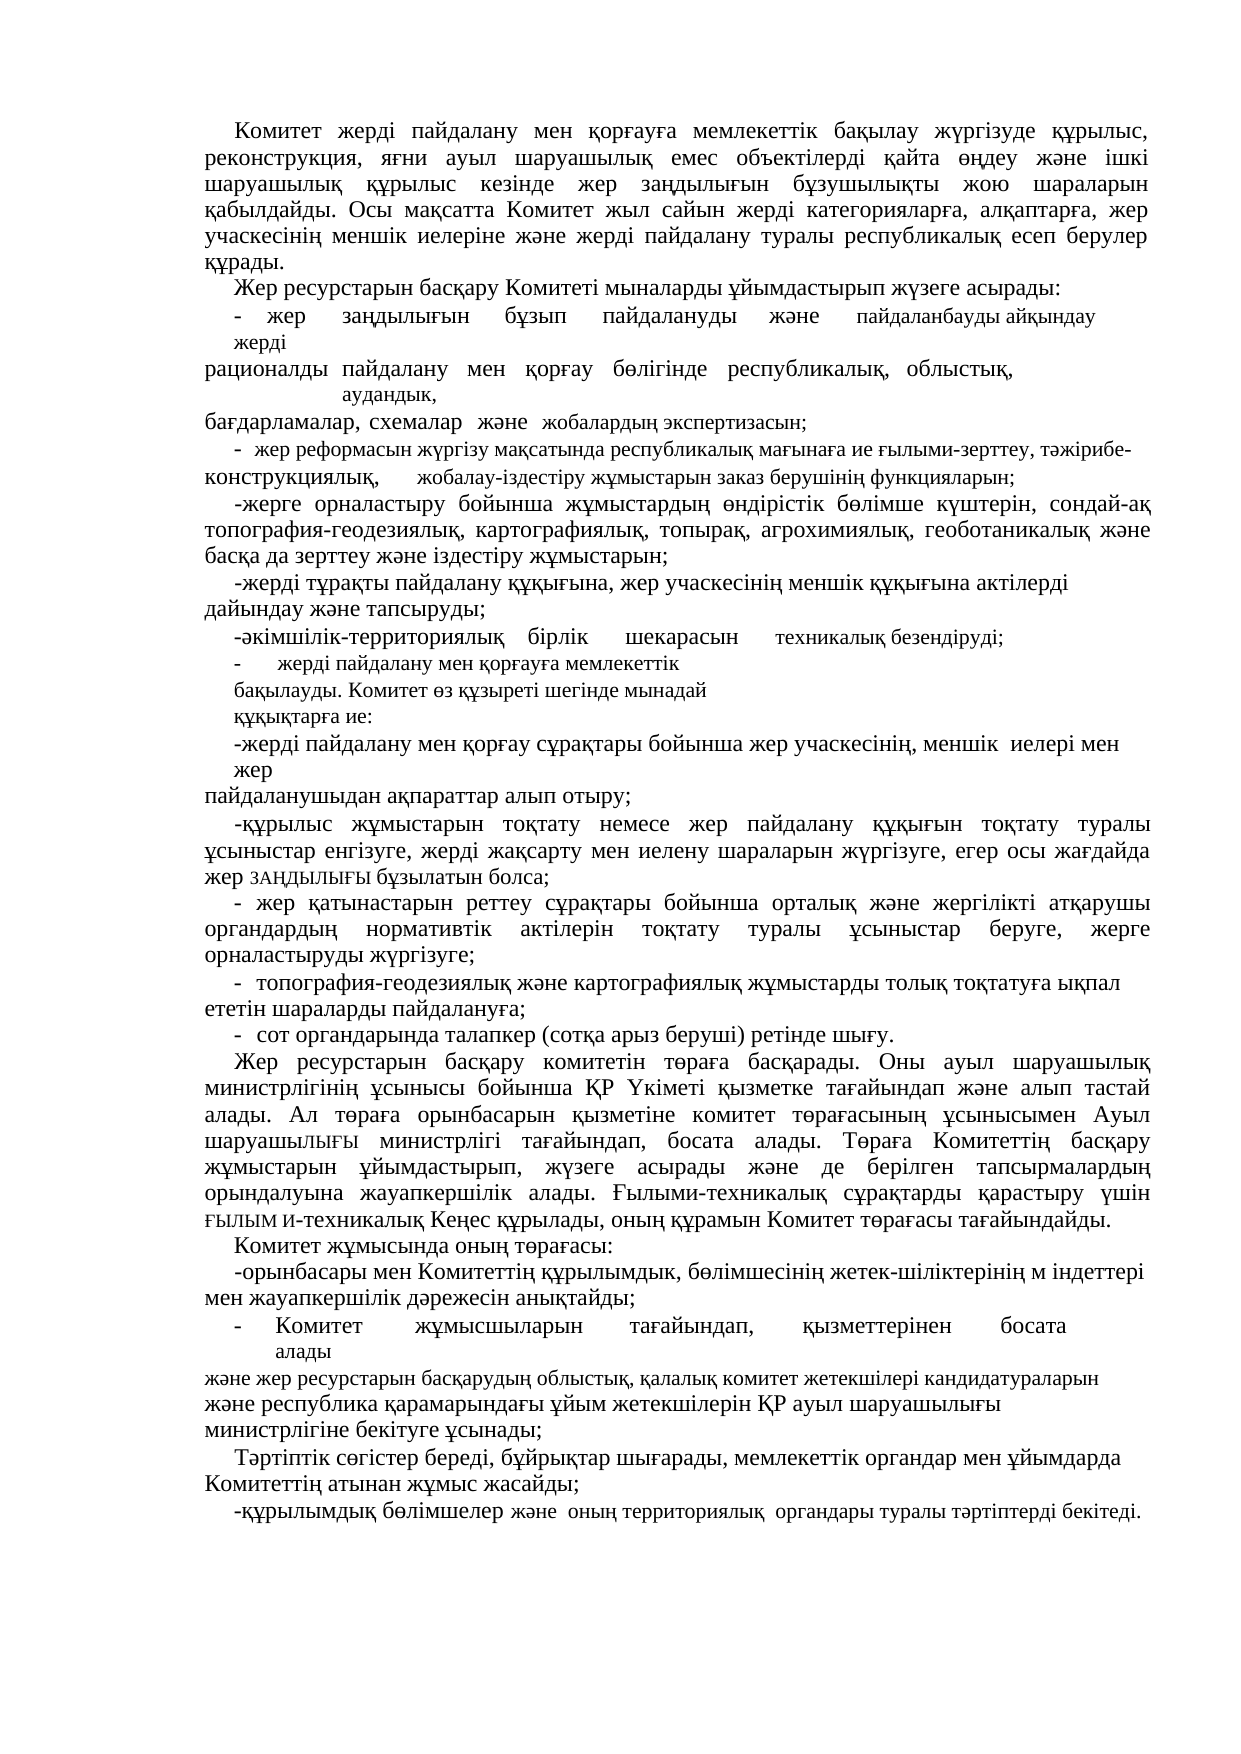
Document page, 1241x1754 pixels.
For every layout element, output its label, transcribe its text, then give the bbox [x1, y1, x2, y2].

text -жерді тұрақты пайдалану құқығына, жер учаскесінің меншік құқығына актілерді дайындау және тапсыруды; [204, 570, 1149, 622]
list сот органдарында талапкер (сотқа арыз беруші) ретінде шығу. [234, 1021, 1152, 1048]
text Тәртіптік сөгістер береді, бұйрықтар шығарады, мемлекеттік органдар мен ұйымдарда Комитеттің атынан жұмыс жасайды; [204, 1444, 1152, 1497]
list топография-геодезиялық және картографиялық жұмыстарды толық тоқтатуға ықпал ететін шараларды пайдалануға; [204, 969, 1149, 1021]
text Жер ресурстарын басқару комитетін төраға басқарады. Оны ауыл шаруашылық министрлігінің ұсынысы бойынша ҚР Үкіметі қызметке тағайындап және алып тастай алады. Ал төраға орынбасарын қызметіне комитет төрағасының ұсынысымен Ауыл шаруашыЛЫҒЫ министрлігі тағайындап, босата алады. Төраға Комитеттің басқару жұмыстарын ұйымдастырып, жүзеге асырады және де берілген тапсырмалардың орындалуына жауапкершілік алады. Ғылыми-техникалық сұрақтарды қарастыру үшін ҒЫЛЫМ И-техникалық Кеңес құрылады, оның құрамын Комитет төрағасы тағайындайды. [204, 1049, 1152, 1232]
text - Комитет жұмысшыларын тағайындап, қызметтерінен босата алады [233, 1311, 1152, 1363]
text және республика қарамарындағы ұйым жетекшілерін ҚР ауыл шаруашылығы министрлігіне бекітуге ұсынады; [204, 1391, 1149, 1443]
list жерді пайдалану мен қорғауға мемлекеттік бақылауды. Комитет өз құзыреті шегінде мынадай құқықтарға ие: [233, 650, 791, 728]
text рационалды пайдалану мен қорғау бөлігінде республикалық, облыстық, аудандык, [204, 354, 1152, 407]
text Жер ресурстарын басқару Комитеті мыналарды ұйымдастырып жүзеге асырады: [233, 274, 1152, 301]
text - жер реформасын жүргізу мақсатында республикалық мағынаға ие ғылыми-зерттеу, тәжірибе- [233, 434, 1152, 462]
text және жер ресурстарын басқарудың облыстық, қалалық комитет жетекшілері кандидатураларын [204, 1364, 1152, 1390]
text -құрылыс жұмыстарын тоқтату немесе жер пайдалану құқығын тоқтату туралы ұсыныстар енгізуге, жерді жақсарту мен иелену шараларын жүргізуге, егер осы жағдайда жер ЗАҢДЫЛЫҒЫ бұзылатын болса; [204, 810, 1152, 890]
text - жер заңдылығын бұзып пайдалануды және пайдаланбауды айқындау жерді [233, 301, 1152, 354]
text пайдаланушыдан ақпараттар алып отыру; [204, 783, 1152, 809]
text конструкциялық, жобалау-іздестіру жұмыстарын заказ берушінің функцияларын; [204, 462, 1152, 489]
text -орынбасары мен Комитеттің құрылымдык, бөлімшесінің жетек-шіліктерінің м індеттері мен жауапкершілік дәрежесін анықтайды; [204, 1259, 1152, 1311]
list жер қатынастарын реттеу сұрақтары бойынша орталық және жергілікті атқарушы органдардың нормативтік актілерін тоқтату туралы ұсыныстар беруге, жерге орналастыруды жүргізуге; [204, 890, 1152, 968]
text -әкімшілік-территориялық бірлік шекарасын техникалық безендіруді; [233, 622, 1152, 649]
text Комитет жерді пайдалану мен қорғауға мемлекеттік бақылау жүргізуде құрылыс, реконструкция, яғни ауыл шаруашылық емес объектілерді қайта өңдеу және ішкі шаруашылық құрылыс кезінде жер заңдылығын бұзушылықты жою шараларын қабылдайды. Осы мақсатта Комитет жыл сайын жерді категорияларға, алқаптарға, жер учаскесінің меншік иелеріне және жерді пайдалану туралы республикалық есеп берулер құрады. [204, 118, 1149, 274]
text -құрылымдық бөлімшелер және оның территориялық органдары туралы тәртіптерді бекітеді. [233, 1497, 1152, 1524]
text -жерге орналастыру бойынша жұмыстардың өндірістік бөлімше күштерін, сондай-ақ топография-геодезиялық, картографиялық, топырақ, агрохимиялық, геоботаникалық және басқа да зерттеу және іздестіру жұмыстарын; [204, 490, 1152, 569]
text бағдарламалар, схемалар және жобалардың экспертизасын; [204, 407, 1152, 434]
text -жерді пайдалану мен қорғау сұрақтары бойынша жер учаскесінің, меншік иелері мен жер [233, 730, 1152, 783]
text Комитет жұмысында оның төрағасы: [233, 1232, 1152, 1259]
